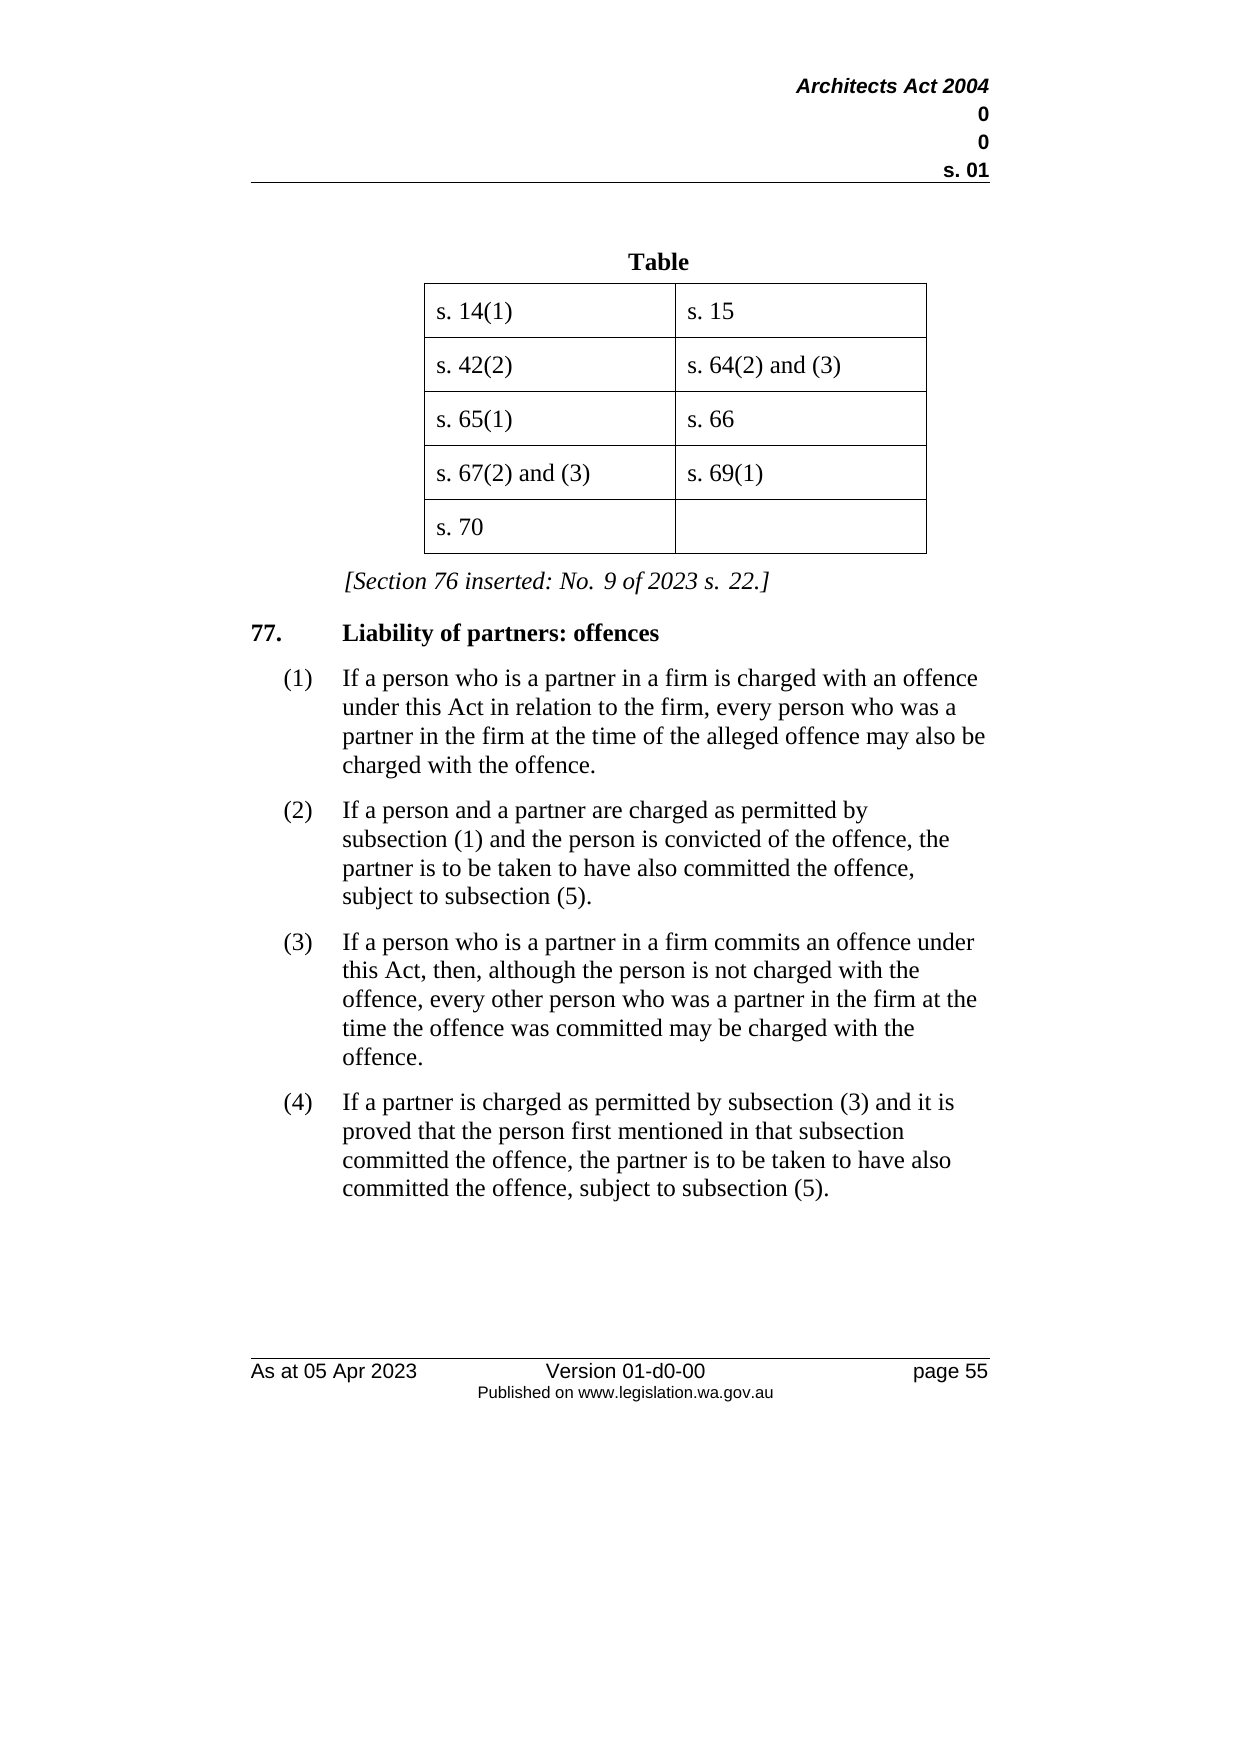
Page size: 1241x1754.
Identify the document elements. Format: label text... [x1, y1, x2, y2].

table_header s. 14(1) [425, 284, 675, 337]
text (2) If a person and a partner are charged as permitted by subsection (1) and the person is convicted of the offence, the partner is to be taken to have also committed the offence, subject to subsection (5). [251, 795, 990, 910]
table_cell s. 42(2) [425, 338, 675, 391]
table_cell s. 65(1) [425, 392, 675, 445]
text [Section 76 inserted: No. 9 of 2023 s. 22.] [251, 566, 990, 595]
table_cell s. 67(2) and (3) [425, 446, 675, 499]
table_cell [676, 500, 926, 553]
table_cell s. 66 [676, 392, 926, 445]
subtitle Table [342, 247, 975, 276]
text (3) If a person who is a partner in a firm commits an offence under this Act, then, although the person is not charged with the offence, every other person who was a partner in the firm at the time the offence was committed may be charged with the offence. [251, 927, 990, 1071]
table_cell s. 64(2) and (3) [676, 338, 926, 391]
table_header s. 15 [676, 284, 926, 337]
table_cell s. 69(1) [676, 446, 926, 499]
text (4) If a partner is charged as permitted by subsection (3) and it is proved that the person first mentioned in that subsection committed the offence, the partner is to be taken to have also committed the offence, subject to subsection (5). [251, 1087, 990, 1202]
subtitle 77. Liability of partners: offences [251, 618, 990, 647]
table_cell s. 70 [425, 500, 675, 553]
text (1) If a person who is a partner in a firm is charged with an offence under this Act in relation to the firm, every person who was a partner in the firm at the time of the alleged offence may also be charged with the offence. [251, 663, 990, 778]
